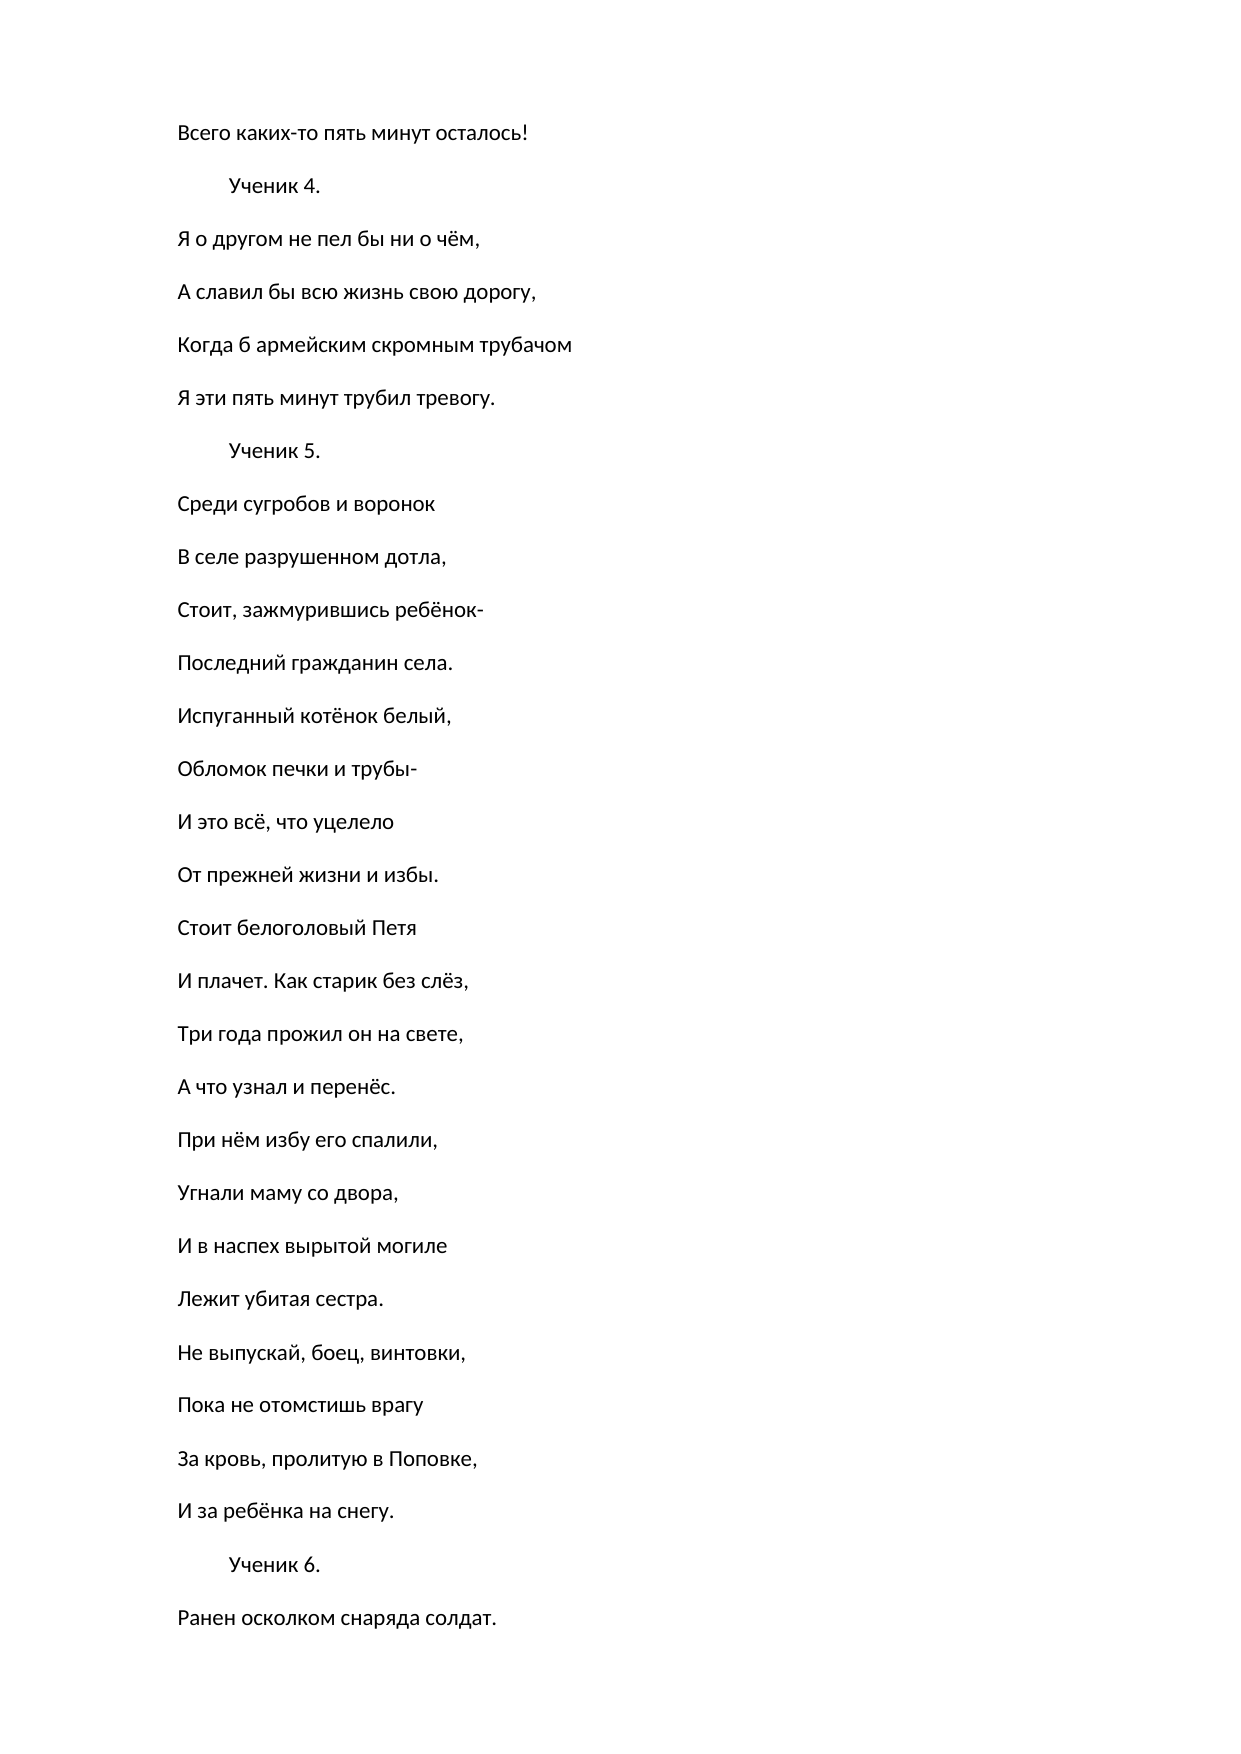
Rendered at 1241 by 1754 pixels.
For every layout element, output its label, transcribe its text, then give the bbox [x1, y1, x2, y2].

text Не выпускай, боец, винтовки, [177, 1338, 1152, 1366]
text Стоит, зажмурившись ребёнок- [177, 595, 1152, 623]
text В селе разрушенном дотла, [177, 542, 1152, 570]
text Стоит белоголовый Петя [177, 913, 1152, 941]
text И в наспех вырытой могиле [177, 1232, 1152, 1259]
text Ученик 6. [177, 1550, 1152, 1578]
text Я о другом не пел бы ни о чём, [177, 224, 1152, 252]
text Обломок печки и трубы- [177, 754, 1152, 782]
text Три года прожил он на свете, [177, 1019, 1152, 1047]
text При нём избу его спалили, [177, 1126, 1152, 1153]
text Всего каких-то пять минут осталось! [177, 118, 1152, 146]
text И за ребёнка на снегу. [177, 1497, 1152, 1525]
text Ученик 4. [177, 171, 1152, 199]
text Ранен осколком снаряда солдат. [177, 1603, 1152, 1631]
text Пока не отомстишь врагу [177, 1391, 1152, 1419]
text От прежней жизни и избы. [177, 860, 1152, 888]
text Лежит убитая сестра. [177, 1284, 1152, 1313]
text Последний гражданин села. [177, 648, 1152, 676]
text Угнали маму со двора, [177, 1178, 1152, 1207]
text Когда б армейским скромным трубачом [177, 330, 1152, 358]
text А что узнал и перенёс. [177, 1072, 1152, 1101]
text И плачет. Как старик без слёз, [177, 966, 1152, 994]
text Ученик 5. [177, 436, 1152, 464]
text И это всё, что уцелело [177, 807, 1152, 835]
text А славил бы всю жизнь свою дорогу, [177, 277, 1152, 305]
text Испуганный котёнок белый, [177, 701, 1152, 729]
text Я эти пять минут трубил тревогу. [177, 383, 1152, 411]
text За кровь, пролитую в Поповке, [177, 1444, 1152, 1472]
text Среди сугробов и воронок [177, 489, 1152, 517]
